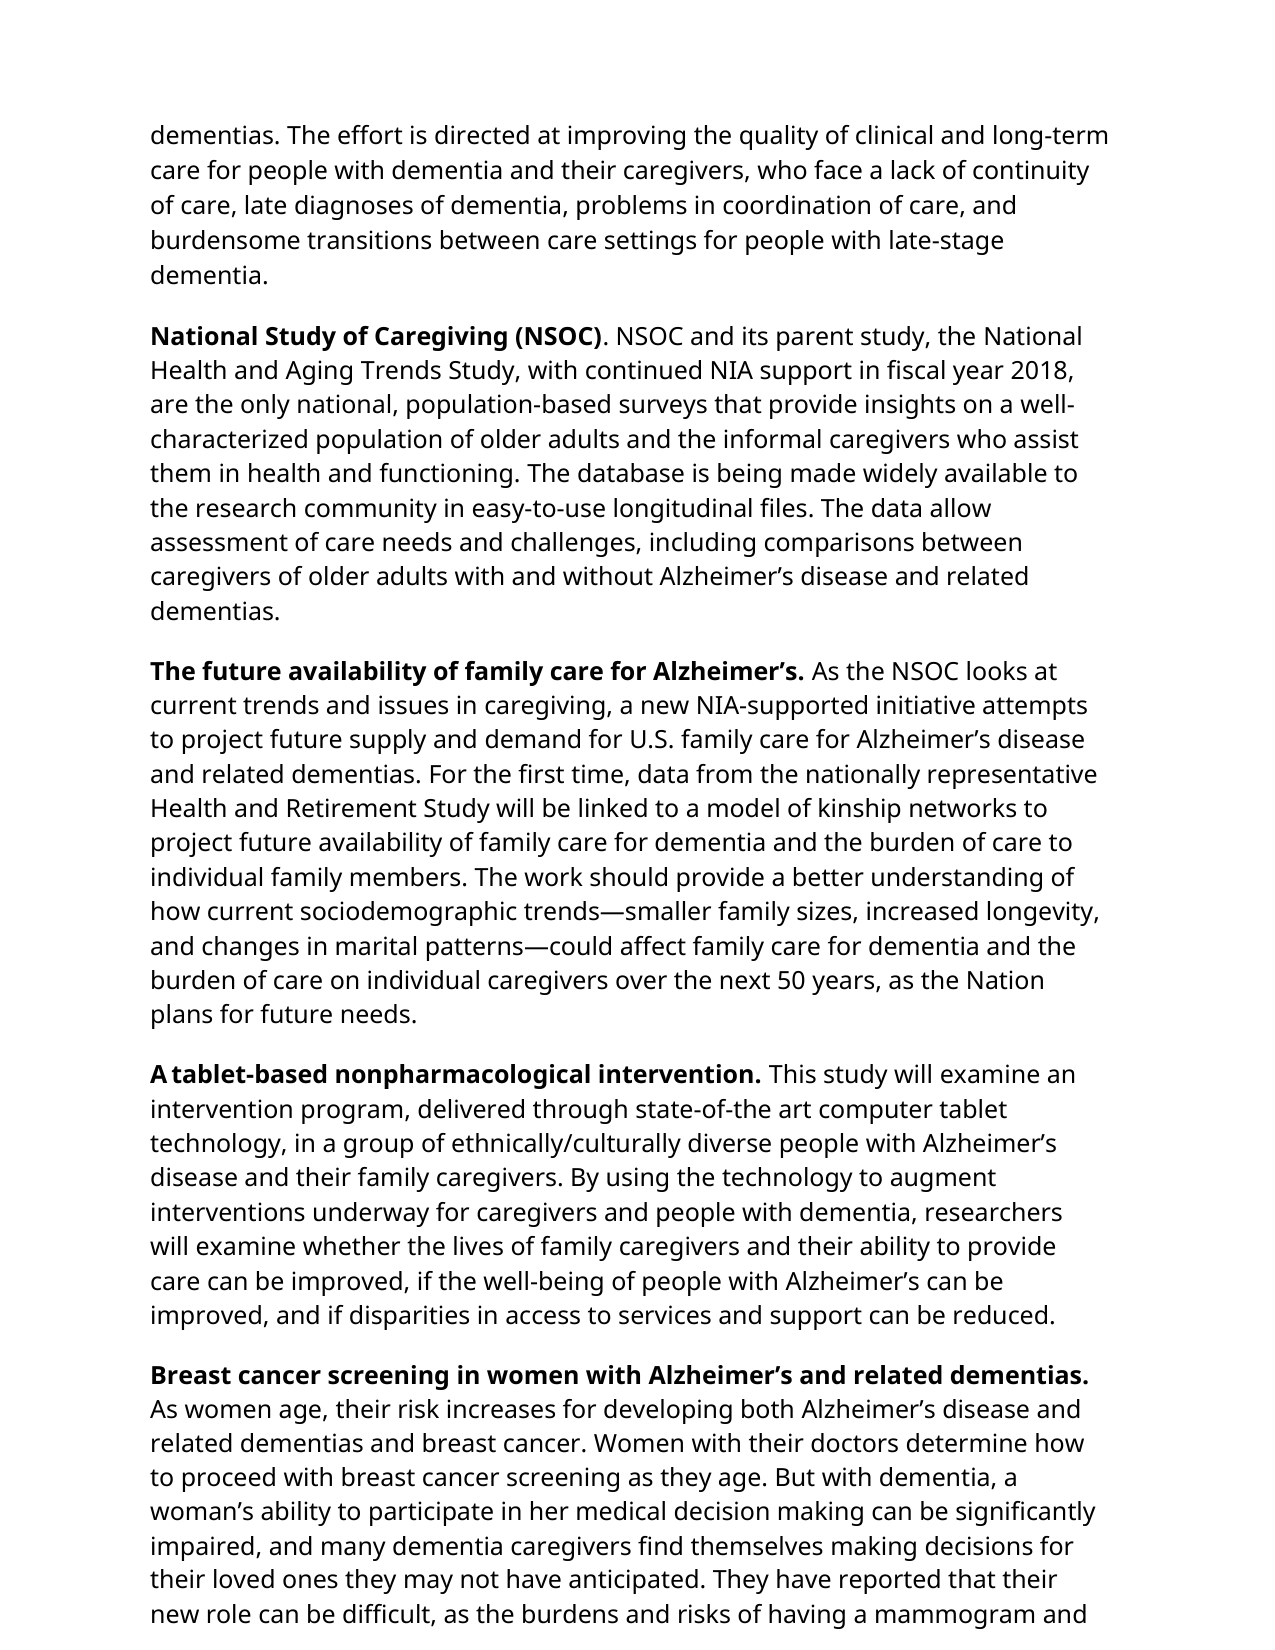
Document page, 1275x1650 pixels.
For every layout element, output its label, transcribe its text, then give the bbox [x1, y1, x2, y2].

text National Study of Caregiving (NSOC). NSOC and its parent study, the National Health and Aging Trends Study, with continued NIA support in fiscal year 2018, are the only national, population-based surveys that provide insights on a well- characterized population of older adults and the informal caregivers who assist them in health and functioning. The database is being made widely available to the research community in easy-to-use longitudinal files. The data allow assessment of care needs and challenges, including comparisons between caregivers of older adults with and without Alzheimer’s disease and related dementias. [150, 318, 1119, 627]
text dementias. The effort is directed at improving the quality of clinical and long-term care for people with dementia and their caregivers, who face a lack of continuity of care, late diagnoses of dementia, problems in coordination of care, and burdensome transitions between care settings for people with late-stage dementia. [150, 118, 1117, 292]
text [150, 1358, 1112, 1630]
text The future availability of family care for Alzheimer’s. As the NSOC looks at current trends and issues in caregiving, a new NIA-supported initiative attempts to project future supply and demand for U.S. family care for Alzheimer’s disease and related dementias. For the first time, data from the nationally representative Health and Retirement Study will be linked to a model of kinship networks to project future availability of family care for dementia and the burden of care to individual family members. The work should provide a better understanding of how current sociodemographic trends—smaller family sizes, increased longevity, and changes in marital patterns—could affect family care for dementia and the burden of care on individual caregivers over the next 50 years, as the Nation plans for future needs. [150, 653, 1108, 1031]
list tablet-based nonpharmacological intervention. This study will examine an intervention program, delivered through state-of-the art computer tablet technology, in a group of ethnically/culturally diverse people with Alzheimer’s disease and their family caregivers. By using the technology to augment interventions underway for caregivers and people with dementia, researchers will examine whether the lives of family caregivers and their ability to provide care can be improved, if the well-being of people with Alzheimer’s can be improved, and if disparities in access to services and support can be reduced. [150, 1057, 1089, 1332]
